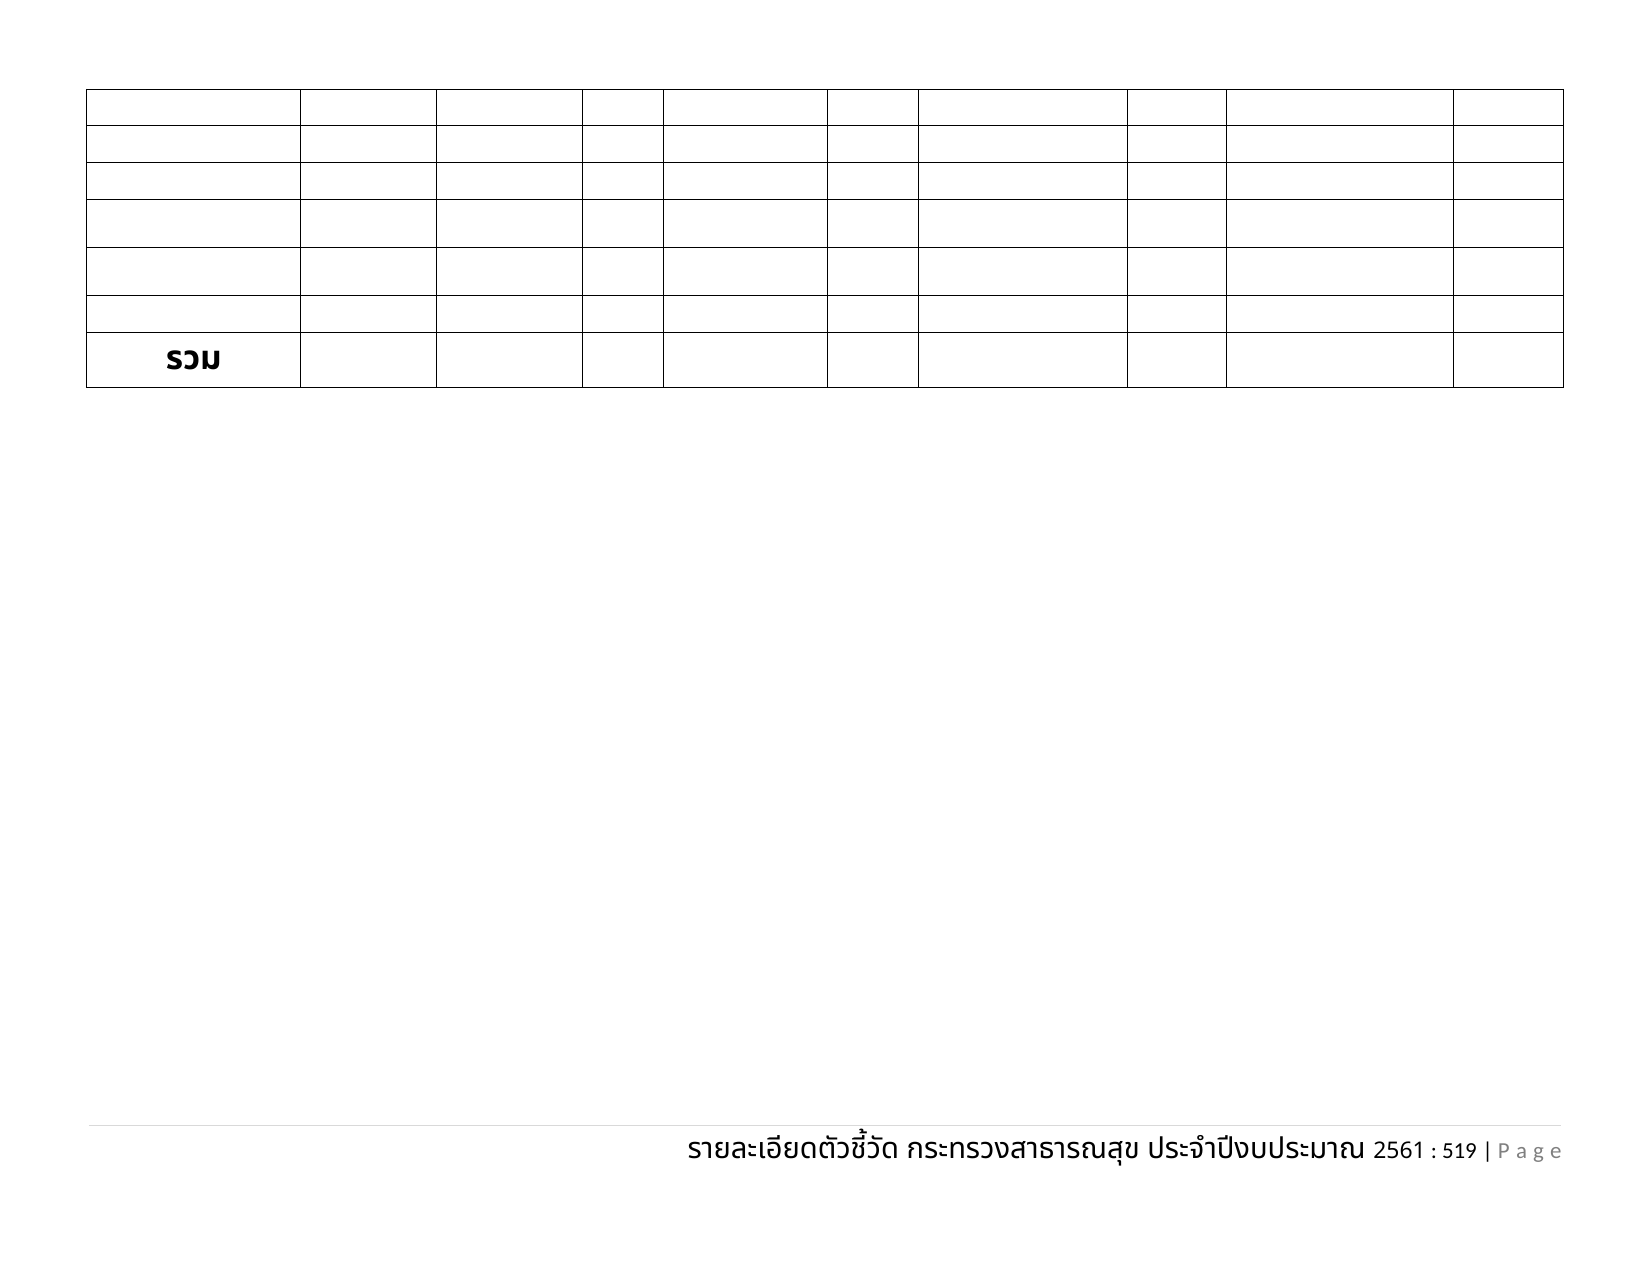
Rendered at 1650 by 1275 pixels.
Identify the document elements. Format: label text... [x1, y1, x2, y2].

table_cell [919, 333, 1127, 387]
table_cell [828, 163, 918, 199]
table_cell [1227, 248, 1453, 295]
table_cell [583, 248, 663, 295]
table_cell [301, 333, 436, 387]
table_cell [919, 90, 1127, 125]
table_cell [1454, 296, 1563, 332]
table_cell [437, 90, 582, 125]
table_cell [1454, 90, 1563, 125]
table_cell [1454, 200, 1563, 247]
table_cell รวม [87, 333, 300, 387]
table_cell [1227, 126, 1453, 162]
table_cell [919, 296, 1127, 332]
table_cell [664, 200, 827, 247]
table_cell [1128, 333, 1226, 387]
table_cell [1128, 163, 1226, 199]
table_cell [664, 163, 827, 199]
table_cell [301, 200, 436, 247]
table_cell [828, 126, 918, 162]
table_cell [87, 163, 300, 199]
table_cell [1128, 126, 1226, 162]
table_cell [583, 163, 663, 199]
table_cell [437, 163, 582, 199]
table_cell [437, 200, 582, 247]
table_cell [1454, 126, 1563, 162]
table_cell [1227, 333, 1453, 387]
table_cell [828, 200, 918, 247]
table_cell [301, 126, 436, 162]
table_cell [664, 248, 827, 295]
table_cell [583, 126, 663, 162]
table_cell [301, 296, 436, 332]
table_cell [583, 200, 663, 247]
table_cell [87, 296, 300, 332]
table_cell [87, 200, 300, 247]
table_cell [1128, 248, 1226, 295]
table_cell [301, 163, 436, 199]
table_cell [919, 163, 1127, 199]
table_cell [1227, 163, 1453, 199]
table_cell [87, 126, 300, 162]
table_cell [1128, 200, 1226, 247]
table_cell [919, 126, 1127, 162]
table_cell [664, 296, 827, 332]
table_cell [1227, 90, 1453, 125]
table_cell [437, 296, 582, 332]
table_cell [87, 248, 300, 295]
table_cell [301, 90, 436, 125]
table_cell [1454, 163, 1563, 199]
table_cell [664, 333, 827, 387]
table_cell [301, 248, 436, 295]
table_cell [1128, 296, 1226, 332]
table_cell [828, 248, 918, 295]
table_cell [828, 296, 918, 332]
table_cell [583, 333, 663, 387]
table_cell [437, 126, 582, 162]
table_cell [87, 90, 300, 125]
table_cell [919, 200, 1127, 247]
table_cell [664, 126, 827, 162]
table_cell [583, 90, 663, 125]
table_cell [664, 90, 827, 125]
table_cell [828, 90, 918, 125]
table_cell [1227, 296, 1453, 332]
table_cell [1227, 200, 1453, 247]
table_cell [437, 248, 582, 295]
table_cell [919, 248, 1127, 295]
table_cell [828, 333, 918, 387]
table_cell [583, 296, 663, 332]
table_cell [437, 333, 582, 387]
table_cell [1454, 333, 1563, 387]
table_cell [1454, 248, 1563, 295]
table_cell [1128, 90, 1226, 125]
